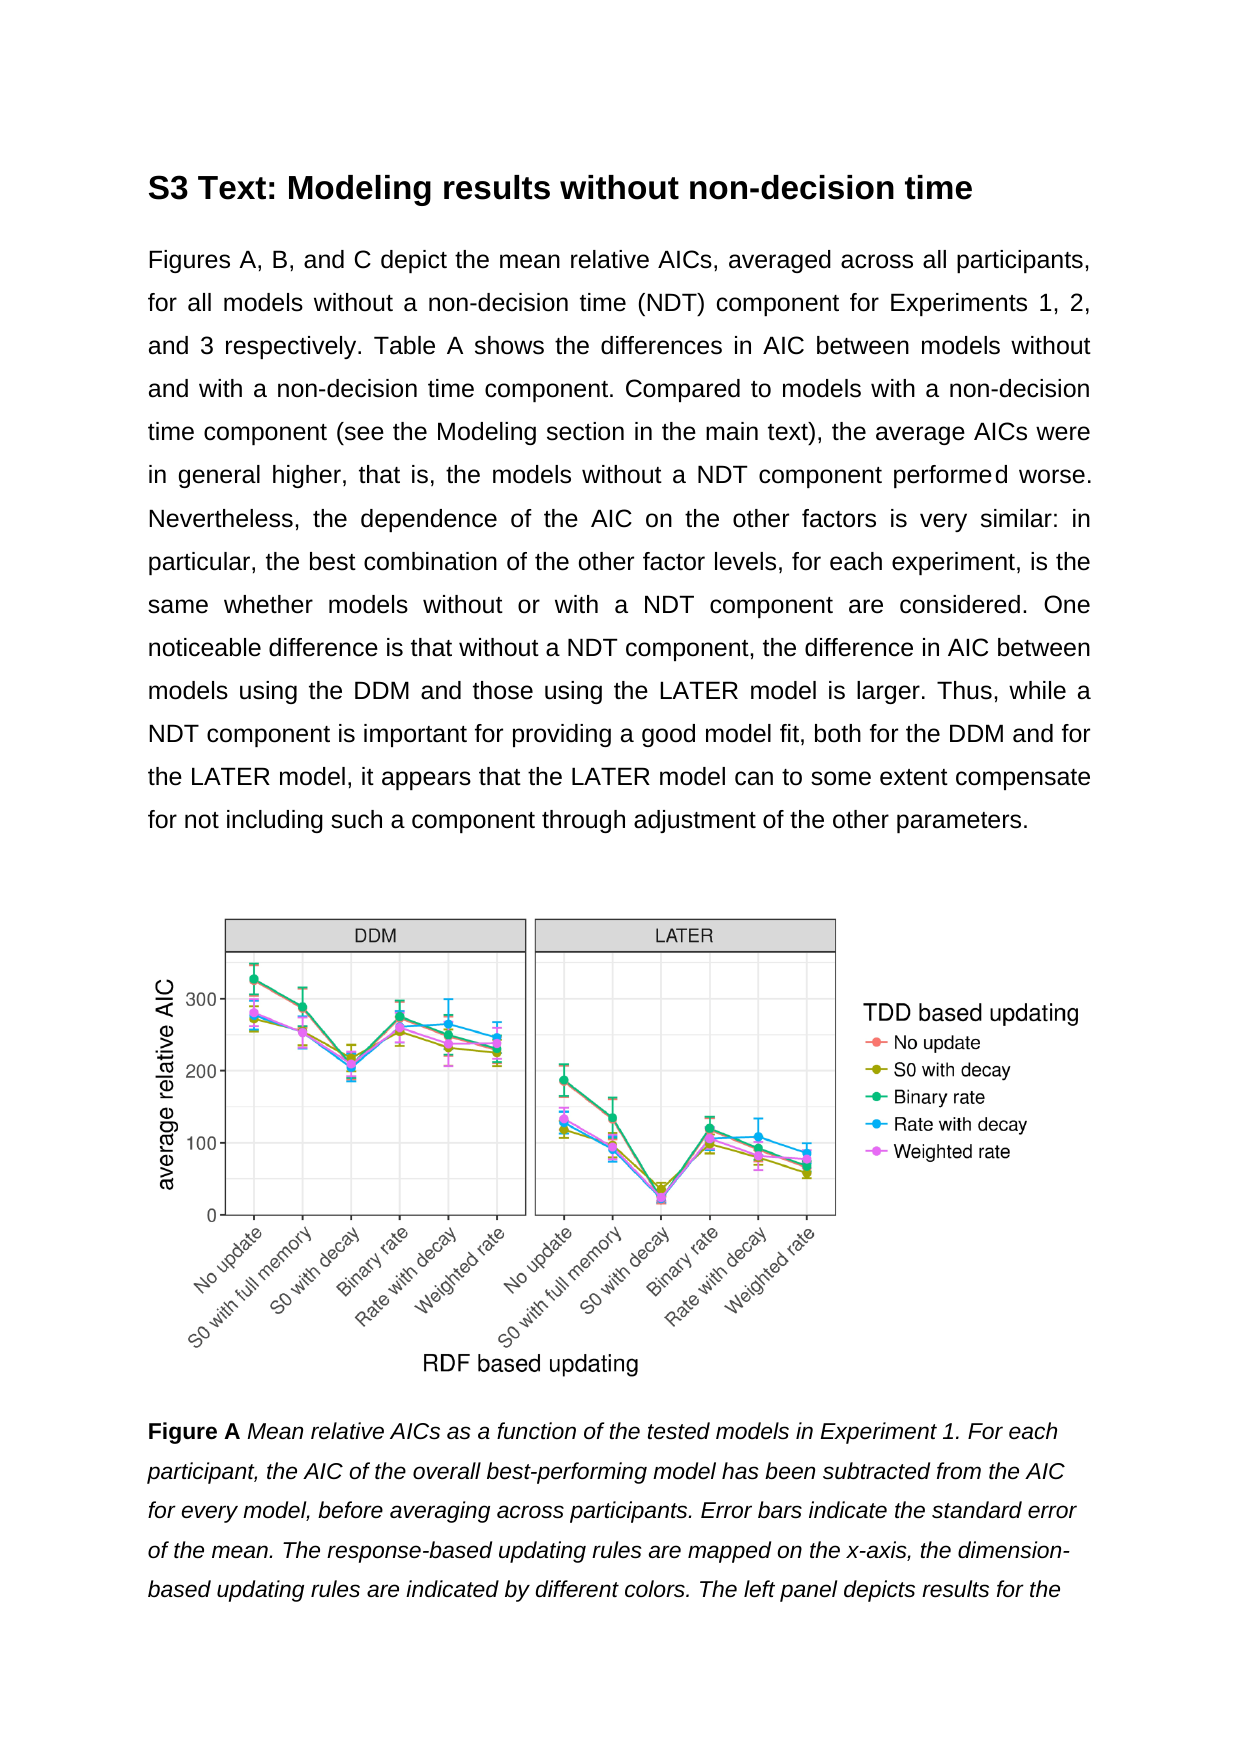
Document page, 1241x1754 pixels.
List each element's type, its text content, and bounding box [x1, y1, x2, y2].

picture [147, 910, 1093, 1383]
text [148, 1418, 1093, 1602]
subtitle S3 Text: Modeling results without non-decision time [148, 168, 1093, 207]
text Figures A, B, and C depict the mean relative AICs, averaged across all participants, for all models without a non-decision time (NDT) component for Experiments 1, 2, and 3 respectively. Table A shows the differences in AIC between models without and with a non-decision time component. Compared to models with a non-decision time component (see the Modeling section in the main text), the average AICs were in general higher, that is, the models without a NDT component performed worse. Nevertheless, the dependence of the AIC on the other factors is very similar: in particular, the best combination of the other factor levels, for each experiment, is the same whether models without or with a NDT component are considered. One noticeable difference is that without a NDT component, the difference in AIC between models using the DDM and those using the LATER model is larger. Thus, while a NDT component is important for providing a good model fit, both for the DDM and for the LATER model, it appears that the LATER model can to some extent compensate for not including such a component through adjustment of the other parameters. [148, 245, 1093, 834]
